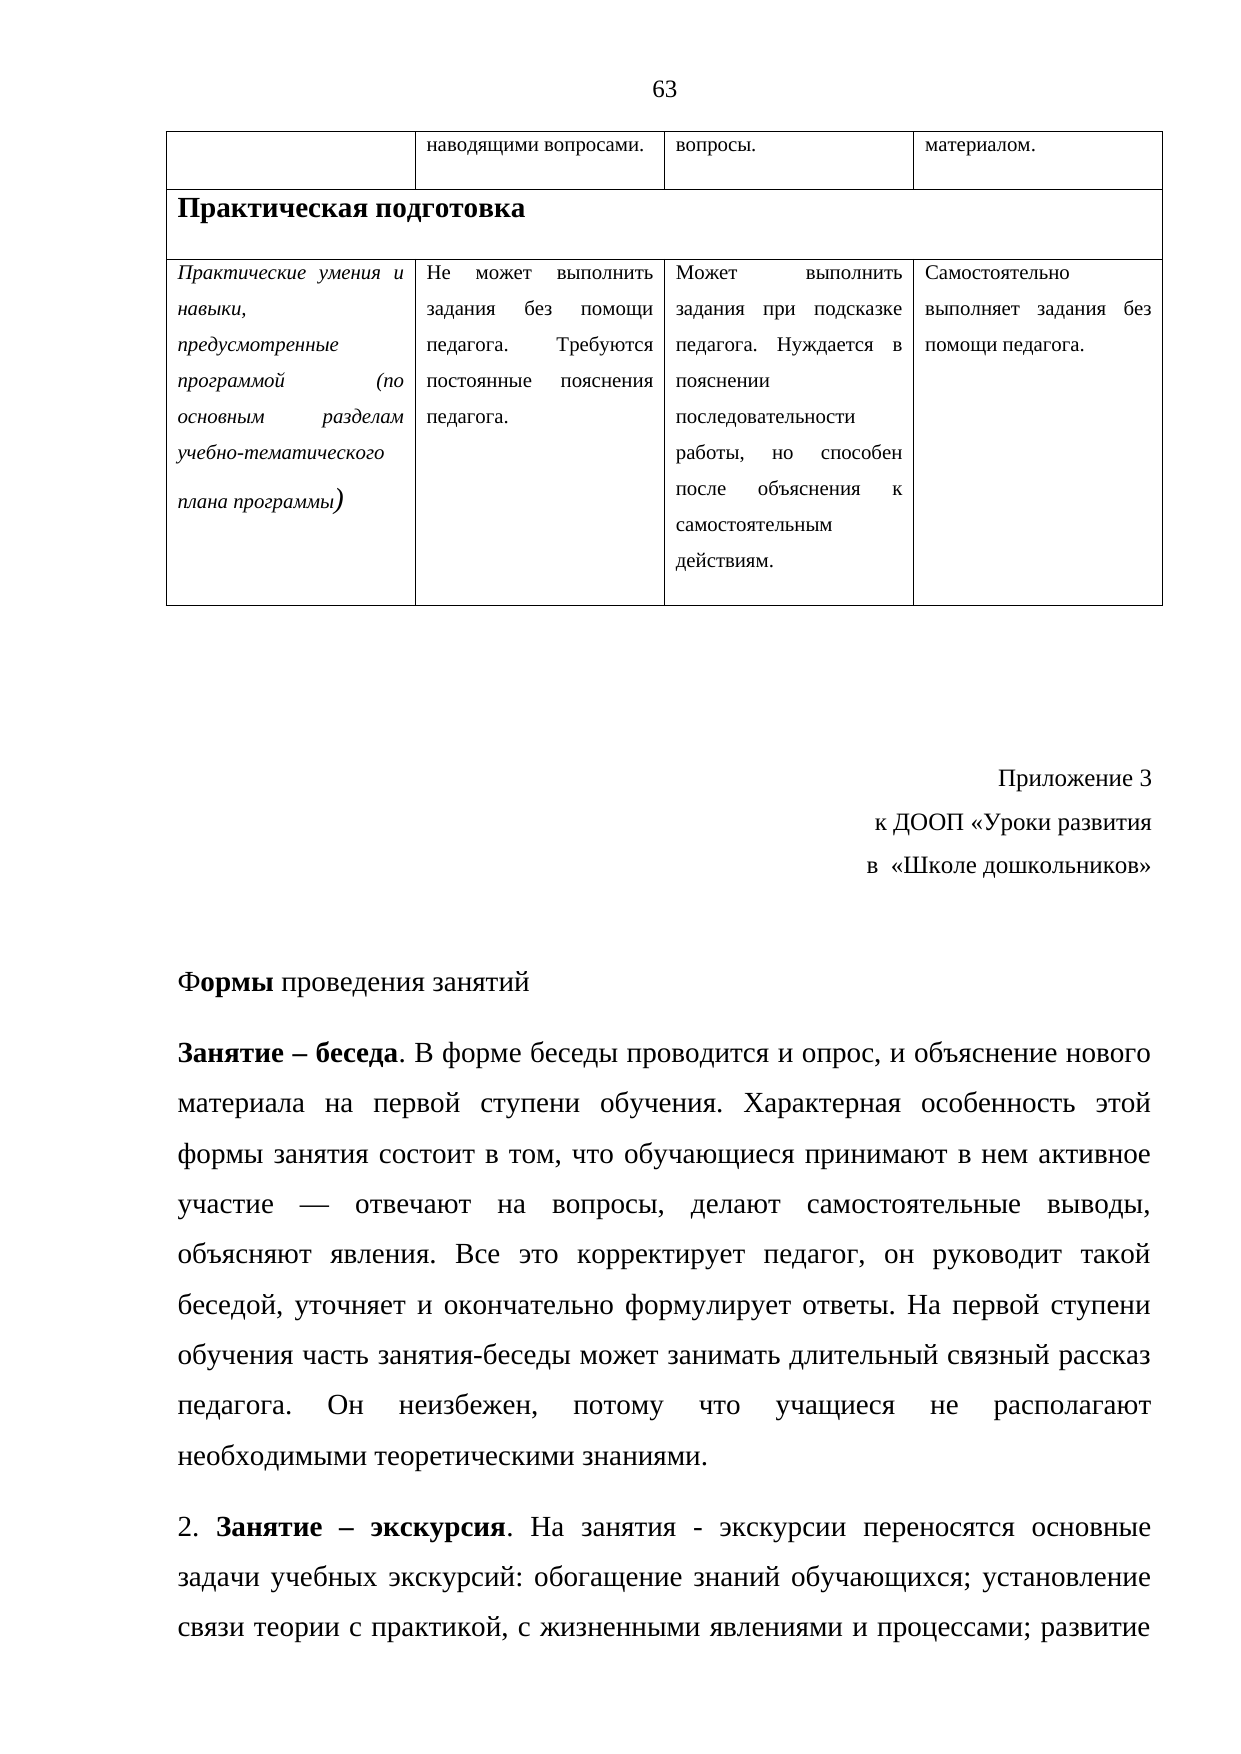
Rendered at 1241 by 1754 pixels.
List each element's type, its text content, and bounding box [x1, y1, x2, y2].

text Занятие – беседа. В форме беседы проводится и опрос, и объяснение нового материала на первой ступени обучения. Характерная особенность этой формы занятия состоит в том, что обучающиеся принимают в нем активное участие — отвечают на вопросы, делают самостоятельные выводы, объясняют явления. Все это корректирует педагог, он руководит такой беседой, уточняет и окончательно формулирует ответы. На первой ступени обучения часть занятия-беседы может занимать длительный связный рассказ педагога. Он неизбежен, потому что учащиеся не располагают необходимыми теоретическими знаниями. [177, 1035, 1152, 1471]
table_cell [416, 132, 664, 189]
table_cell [914, 132, 1162, 189]
text в «Школе дошкольников» [177, 850, 1152, 878]
text Формы проведения занятий [177, 964, 1152, 998]
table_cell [665, 132, 913, 189]
table_cell Практическая подготовка [167, 190, 1162, 259]
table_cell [167, 132, 415, 189]
table_cell Может выполнить задания при подсказке педагога. Нуждается в пояснении последовательности работы, но способен после объяснения к самостоятельным действиям. [665, 260, 913, 605]
table_cell Не может выполнить задания без помощи педагога. Требуются постоянные пояснения педагога. [416, 260, 664, 605]
text Приложение 3 [177, 763, 1152, 792]
table_cell Самостоятельно выполняет задания без помощи педагога. [914, 260, 1162, 605]
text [177, 1509, 1152, 1643]
text к ДООП «Уроки развития [177, 807, 1152, 835]
table_cell Практические умения и навыки, предусмотренные программой (по основным разделам учебно-тематического плана программы) [167, 260, 415, 605]
